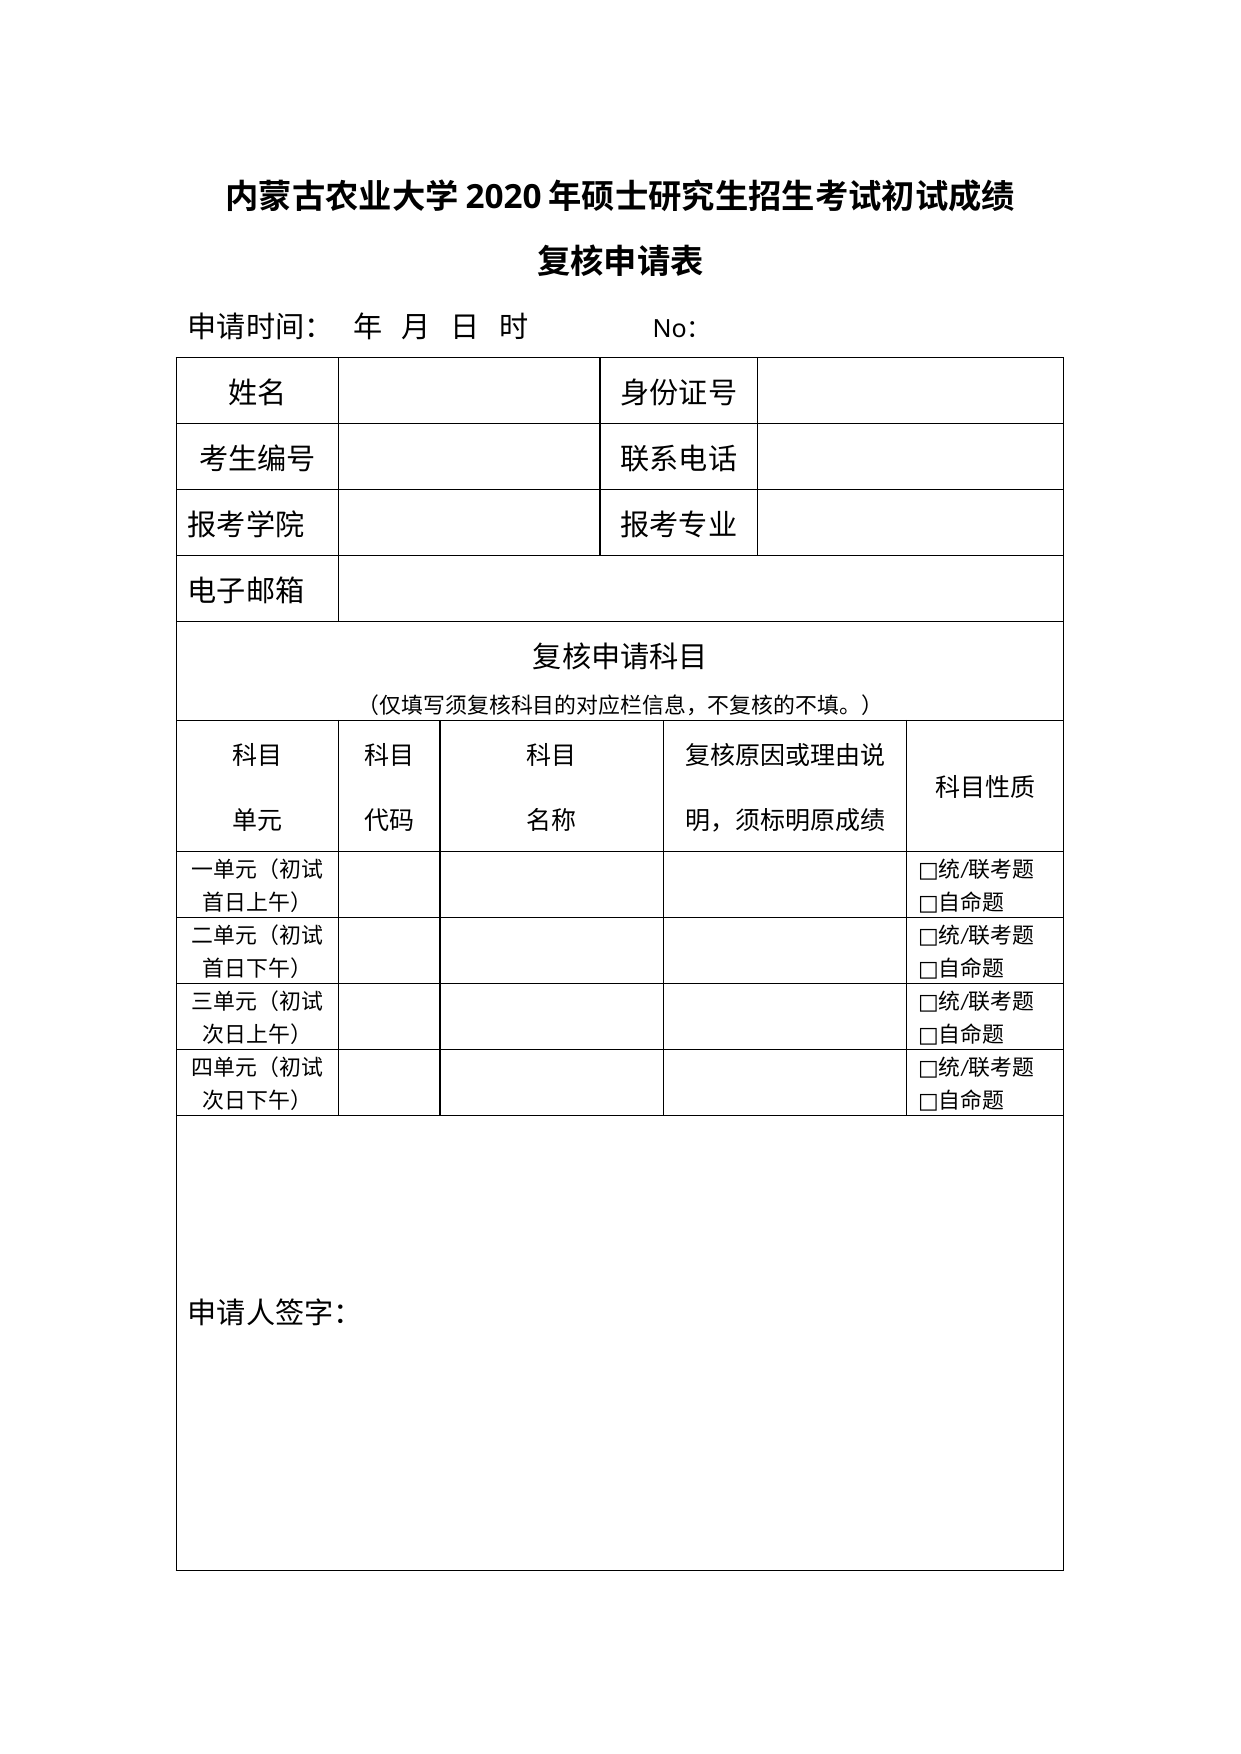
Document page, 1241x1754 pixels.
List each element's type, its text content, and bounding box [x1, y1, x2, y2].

table_cell [441, 918, 663, 983]
table_cell 科目 名称 [441, 721, 663, 851]
table_cell □统/联考题 □自命题 [907, 984, 1063, 1049]
table_cell 科目 单元 [177, 721, 338, 851]
table_header 姓名 [177, 358, 338, 423]
table_cell 四单元（初试次日下午） [177, 1050, 338, 1115]
table_cell [339, 852, 439, 917]
table_cell [339, 490, 599, 555]
table_cell 复核申请科目 （仅填写须复核科目的对应栏信息，不复核的不填。） [177, 622, 1063, 720]
table_header 身份证号 [601, 358, 757, 423]
table_header [758, 358, 1063, 423]
table_cell □统/联考题 □自命题 [907, 918, 1063, 983]
table_cell □统/联考题 □自命题 [907, 852, 1063, 917]
table_cell [758, 424, 1063, 489]
table_cell 复核原因或理由说明，须标明原成绩 [664, 721, 906, 851]
text 复核申请表 [187, 227, 1053, 292]
table_cell [339, 984, 439, 1049]
table_cell 申请人签字： [177, 1116, 1063, 1570]
table_cell [441, 984, 663, 1049]
table_cell [441, 852, 663, 917]
table_cell 二单元（初试首日下午） [177, 918, 338, 983]
table_cell 科目 代码 [339, 721, 439, 851]
table_cell 科目性质 [907, 721, 1063, 851]
text 内蒙古农业大学2020年硕士研究生招生考试初试成绩 [187, 162, 1053, 227]
table_cell 联系电话 [601, 424, 757, 489]
table_cell □统/联考题 □自命题 [907, 1050, 1063, 1115]
table_cell 报考学院 [177, 490, 338, 555]
table_cell [339, 556, 1063, 621]
table_cell [758, 490, 1063, 555]
table_cell [664, 918, 906, 983]
table_cell 三单元（初试次日上午） [177, 984, 338, 1049]
table_cell 一单元（初试首日上午） [177, 852, 338, 917]
table_cell [339, 424, 599, 489]
table_cell 电子邮箱 [177, 556, 338, 621]
table_cell [339, 918, 439, 983]
table_cell [339, 1050, 439, 1115]
table_cell 考生编号 [177, 424, 338, 489]
table_cell 报考专业 [601, 490, 757, 555]
table_cell [441, 1050, 663, 1115]
text 申请时间： 年 月 日 时 No： [187, 292, 1053, 357]
table_cell [664, 1050, 906, 1115]
table_header [339, 358, 599, 423]
table_cell [664, 984, 906, 1049]
table_cell [664, 852, 906, 917]
